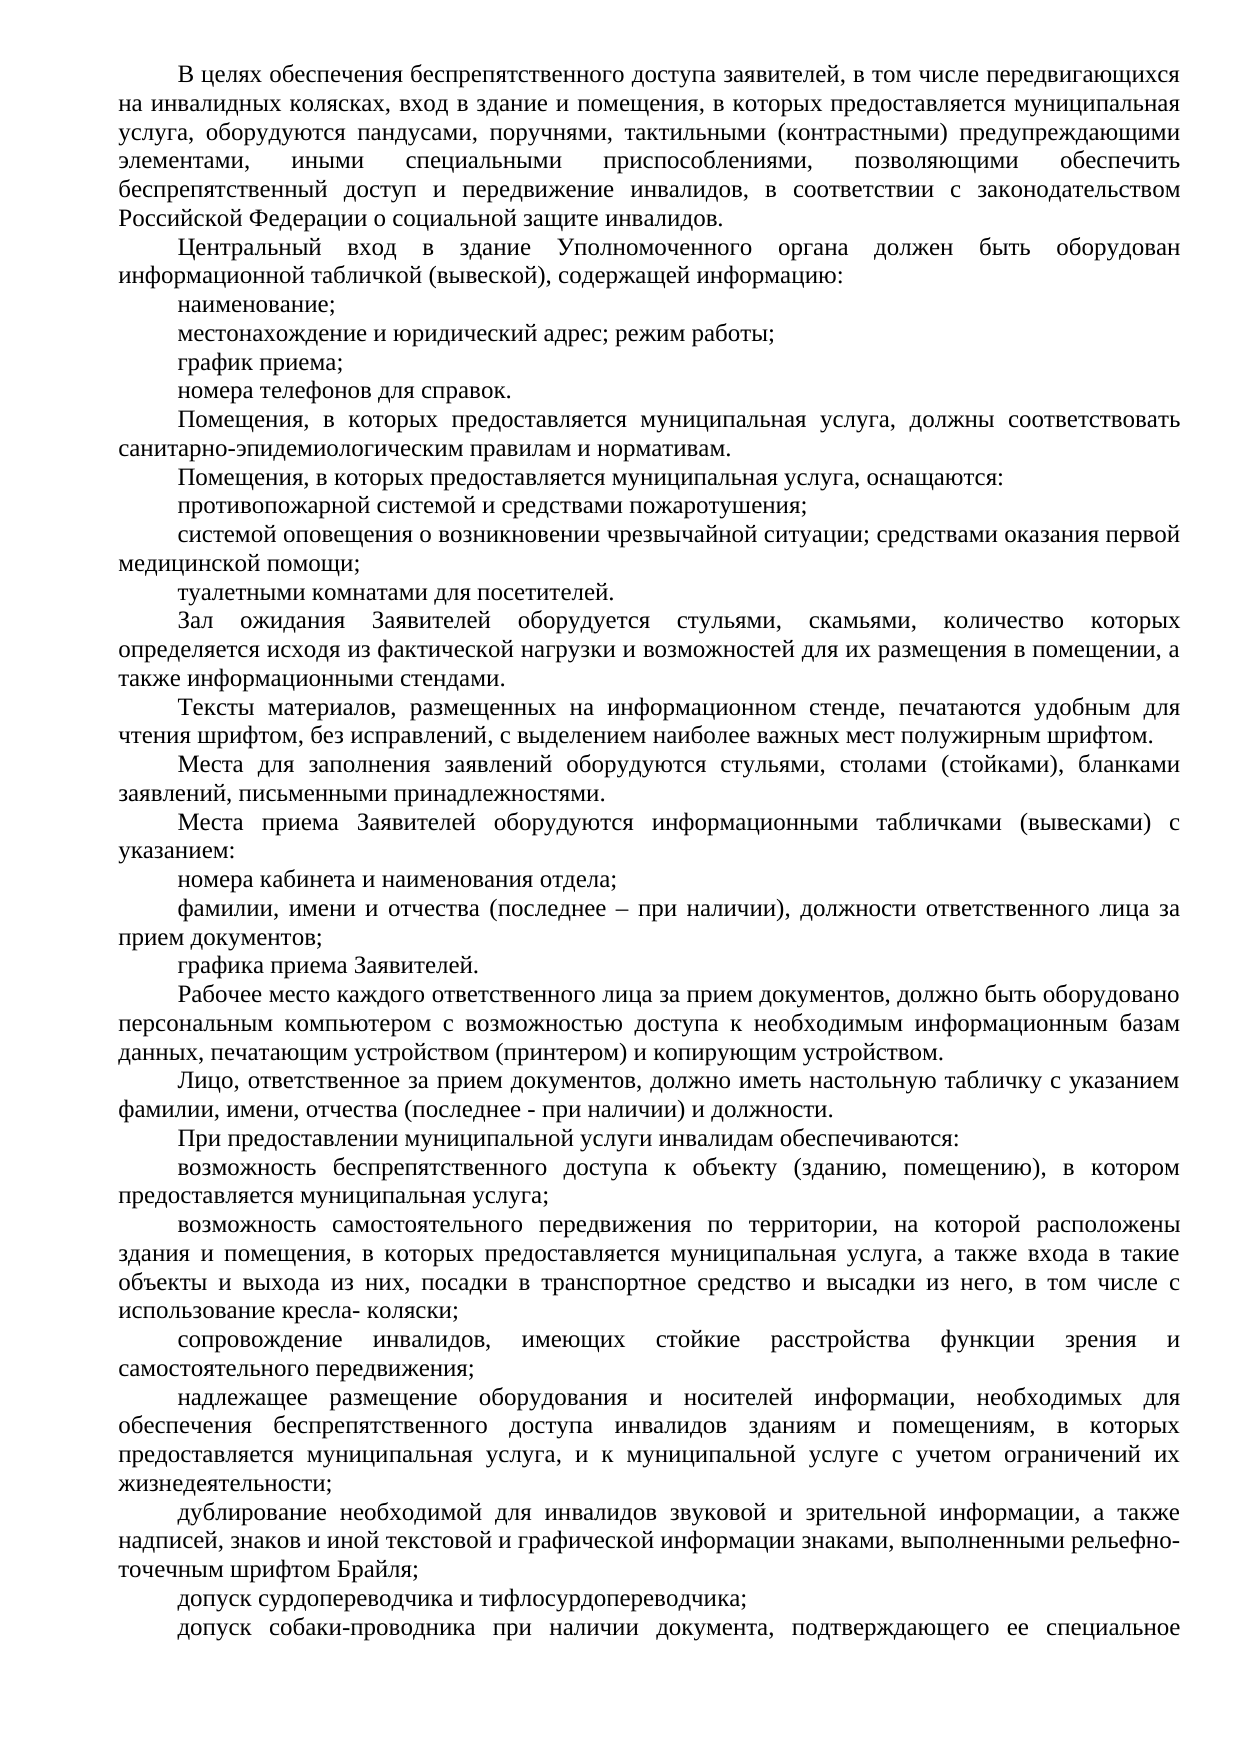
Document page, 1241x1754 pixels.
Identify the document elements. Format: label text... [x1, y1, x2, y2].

text график приема; [118, 347, 1181, 375]
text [118, 1612, 1181, 1640]
text надлежащее размещение оборудования и носителей информации, необходимых для обеспечения беспрепятственного доступа инвалидов зданиям и помещениям, в которых предоставляется муниципальная услуга, и к муниципальной услуге с учетом ограничений их жизнедеятельности; [118, 1382, 1181, 1497]
text системой оповещения о возникновении чрезвычайной ситуации; средствами оказания первой медицинской помощи; [118, 519, 1181, 577]
text туалетными комнатами для посетителей. [118, 577, 1181, 605]
text фамилии, имени и отчества (последнее – при наличии), должности ответственного лица за прием документов; [118, 893, 1181, 950]
text Помещения, в которых предоставляется муниципальная услуга, оснащаются: [118, 462, 1181, 490]
text Помещения, в которых предоставляется муниципальная услуга, должны соответствовать санитарно-эпидемиологическим правилам и нормативам. [118, 404, 1181, 462]
text допуск сурдопереводчика и тифлосурдопереводчика; [118, 1583, 1181, 1612]
text дублирование необходимой для инвалидов звуковой и зрительной информации, а также надписей, знаков и иной текстовой и графической информации знаками, выполненными рельефно-точечным шрифтом Брайля; [118, 1497, 1181, 1583]
text Центральный вход в здание Уполномоченного органа должен быть оборудован информационной табличкой (вывеской), содержащей информацию: [118, 232, 1181, 289]
text возможность самостоятельного передвижения по территории, на которой расположены здания и помещения, в которых предоставляется муниципальная услуга, а также входа в такие объекты и выхода из них, посадки в транспортное средство и высадки из него, в том числе с использование кресла- коляски; [118, 1209, 1181, 1324]
text сопровождение инвалидов, имеющих стойкие расстройства функции зрения и самостоятельного передвижения; [118, 1324, 1181, 1382]
text противопожарной системой и средствами пожаротушения; [118, 490, 1181, 519]
text Места для заполнения заявлений оборудуются стульями, столами (стойками), бланками заявлений, письменными принадлежностями. [118, 749, 1181, 807]
text Рабочее место каждого ответственного лица за прием документов, должно быть оборудовано персональным компьютером с возможностью доступа к необходимым информационным базам данных, печатающим устройством (принтером) и копирующим устройством. [118, 979, 1181, 1065]
text номера телефонов для справок. [118, 375, 1181, 404]
text В целях обеспечения беспрепятственного доступа заявителей, в том числе передвигающихся на инвалидных колясках, вход в здание и помещения, в которых предоставляется муниципальная услуга, оборудуются пандусами, поручнями, тактильными (контрастными) предупреждающими элементами, иными специальными приспособлениями, позволяющими обеспечить беспрепятственный доступ и передвижение инвалидов, в соответствии с законодательством Российской Федерации о социальной защите инвалидов. [118, 59, 1181, 232]
text Тексты материалов, размещенных на информационном стенде, печатаются удобным для чтения шрифтом, без исправлений, с выделением наиболее важных мест полужирным шрифтом. [118, 692, 1181, 749]
text Места приема Заявителей оборудуются информационными табличками (вывесками) с указанием: [118, 807, 1181, 864]
text наименование; [118, 289, 1181, 318]
text местонахождение и юридический адрес; режим работы; [118, 318, 1181, 347]
text возможность беспрепятственного доступа к объекту (зданию, помещению), в котором предоставляется муниципальная услуга; [118, 1152, 1181, 1209]
text При предоставлении муниципальной услуги инвалидам обеспечиваются: [118, 1123, 1181, 1152]
text графика приема Заявителей. [118, 950, 1181, 979]
text номера кабинета и наименования отдела; [118, 864, 1181, 893]
text Зал ожидания Заявителей оборудуется стульями, скамьями, количество которых определяется исходя из фактической нагрузки и возможностей для их размещения в помещении, а также информационными стендами. [118, 605, 1181, 692]
text Лицо, ответственное за прием документов, должно иметь настольную табличку с указанием фамилии, имени, отчества (последнее - при наличии) и должности. [118, 1065, 1181, 1123]
